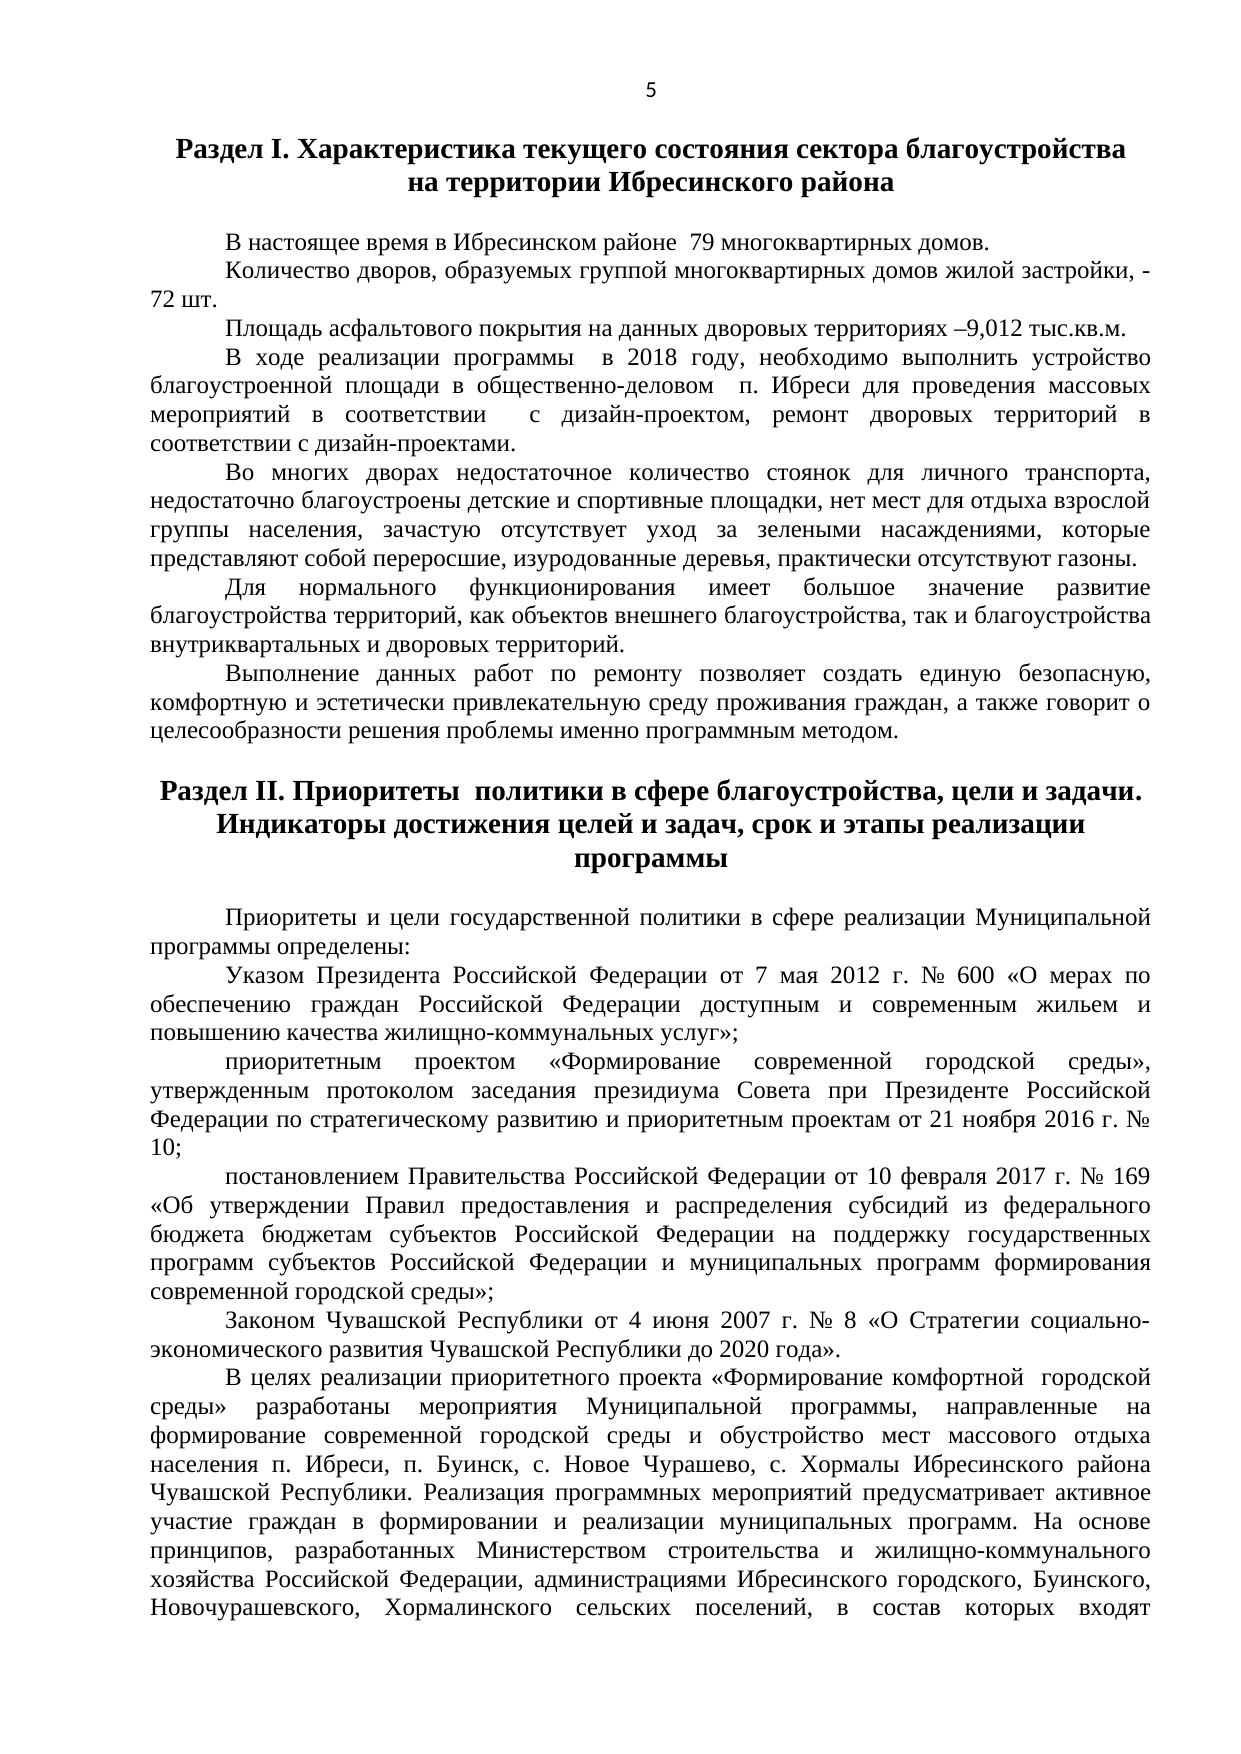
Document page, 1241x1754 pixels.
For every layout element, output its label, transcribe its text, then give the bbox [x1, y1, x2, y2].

text В настоящее время в Ибресинском районе 79 многоквартирных домов. [150, 227, 1152, 256]
text Приоритеты и цели государственной политики в сфере реализации Муниципальной программы определены: [150, 902, 1152, 960]
text Для нормального функционирования имеет большое значение развитие благоустройства территорий, как объектов внешнего благоустройства, так и благоустройства внутриквартальных и дворовых территорий. [150, 572, 1152, 658]
text постановлением Правительства Российской Федерации от 10 февраля 2017 г. № 169 «Об утверждении Правил предоставления и распределения субсидий из федерального бюджета бюджетам субъектов Российской Федерации на поддержку государственных программ субъектов Российской Федерации и муниципальных программ формирования современной городской среды»; [150, 1161, 1152, 1305]
text Количество дворов, образуемых группой многоквартирных домов жилой застройки, -72 шт. [150, 256, 1152, 313]
text Указом Президента Российской Федерации от 7 мая 2012 г. № 600 «О мерах по обеспечению граждан Российской Федерации доступным и современным жильем и повышению качества жилищно-коммунальных услуг»; [150, 960, 1152, 1046]
text Во многих дворах недостаточное количество стоянок для личного транспорта, недостаточно благоустроены детские и спортивные площадки, нет мест для отдыха взрослой группы населения, зачастую отсутствует уход за зелеными насаждениями, которые представляют собой переросшие, изуродованные деревья, практически отсутствуют газоны. [150, 457, 1152, 572]
text приоритетным проектом «Формирование современной городской среды», утвержденным протоколом заседания президиума Совета при Президенте Российской Федерации по стратегическому развитию и приоритетным проектам от 21 ноября 2016 г. № 10; [150, 1046, 1152, 1161]
text Выполнение данных работ по ремонту позволяет создать единую безопасную, комфортную и эстетически привлекательную среду проживания граждан, а также говорит о целесообразности решения проблемы именно программным методом. [150, 658, 1152, 744]
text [150, 1362, 1152, 1621]
text Раздел I. Характеристика текущего состояния сектора благоустройства на территории Ибресинского района [150, 131, 1152, 198]
text Площадь асфальтового покрытия на данных дворовых территориях –9,012 тыс.кв.м. [150, 313, 1152, 342]
text Законом Чувашской Республики от 4 июня 2007 г. № 8 «О Стратегии социально-экономического развития Чувашской Республики до 2020 года». [150, 1305, 1152, 1362]
text В ходе реализации программы в 2018 году, необходимо выполнить устройство благоустроенной площади в общественно-деловом п. Ибреси для проведения массовых мероприятий в соответствии с дизайн-проектом, ремонт дворовых территорий в соответствии с дизайн-проектами. [150, 342, 1152, 457]
text Раздел II. Приоритеты политики в сфере благоустройства, цели и задачи. Индикаторы достижения целей и задач, срок и этапы реализации программы [150, 773, 1152, 874]
